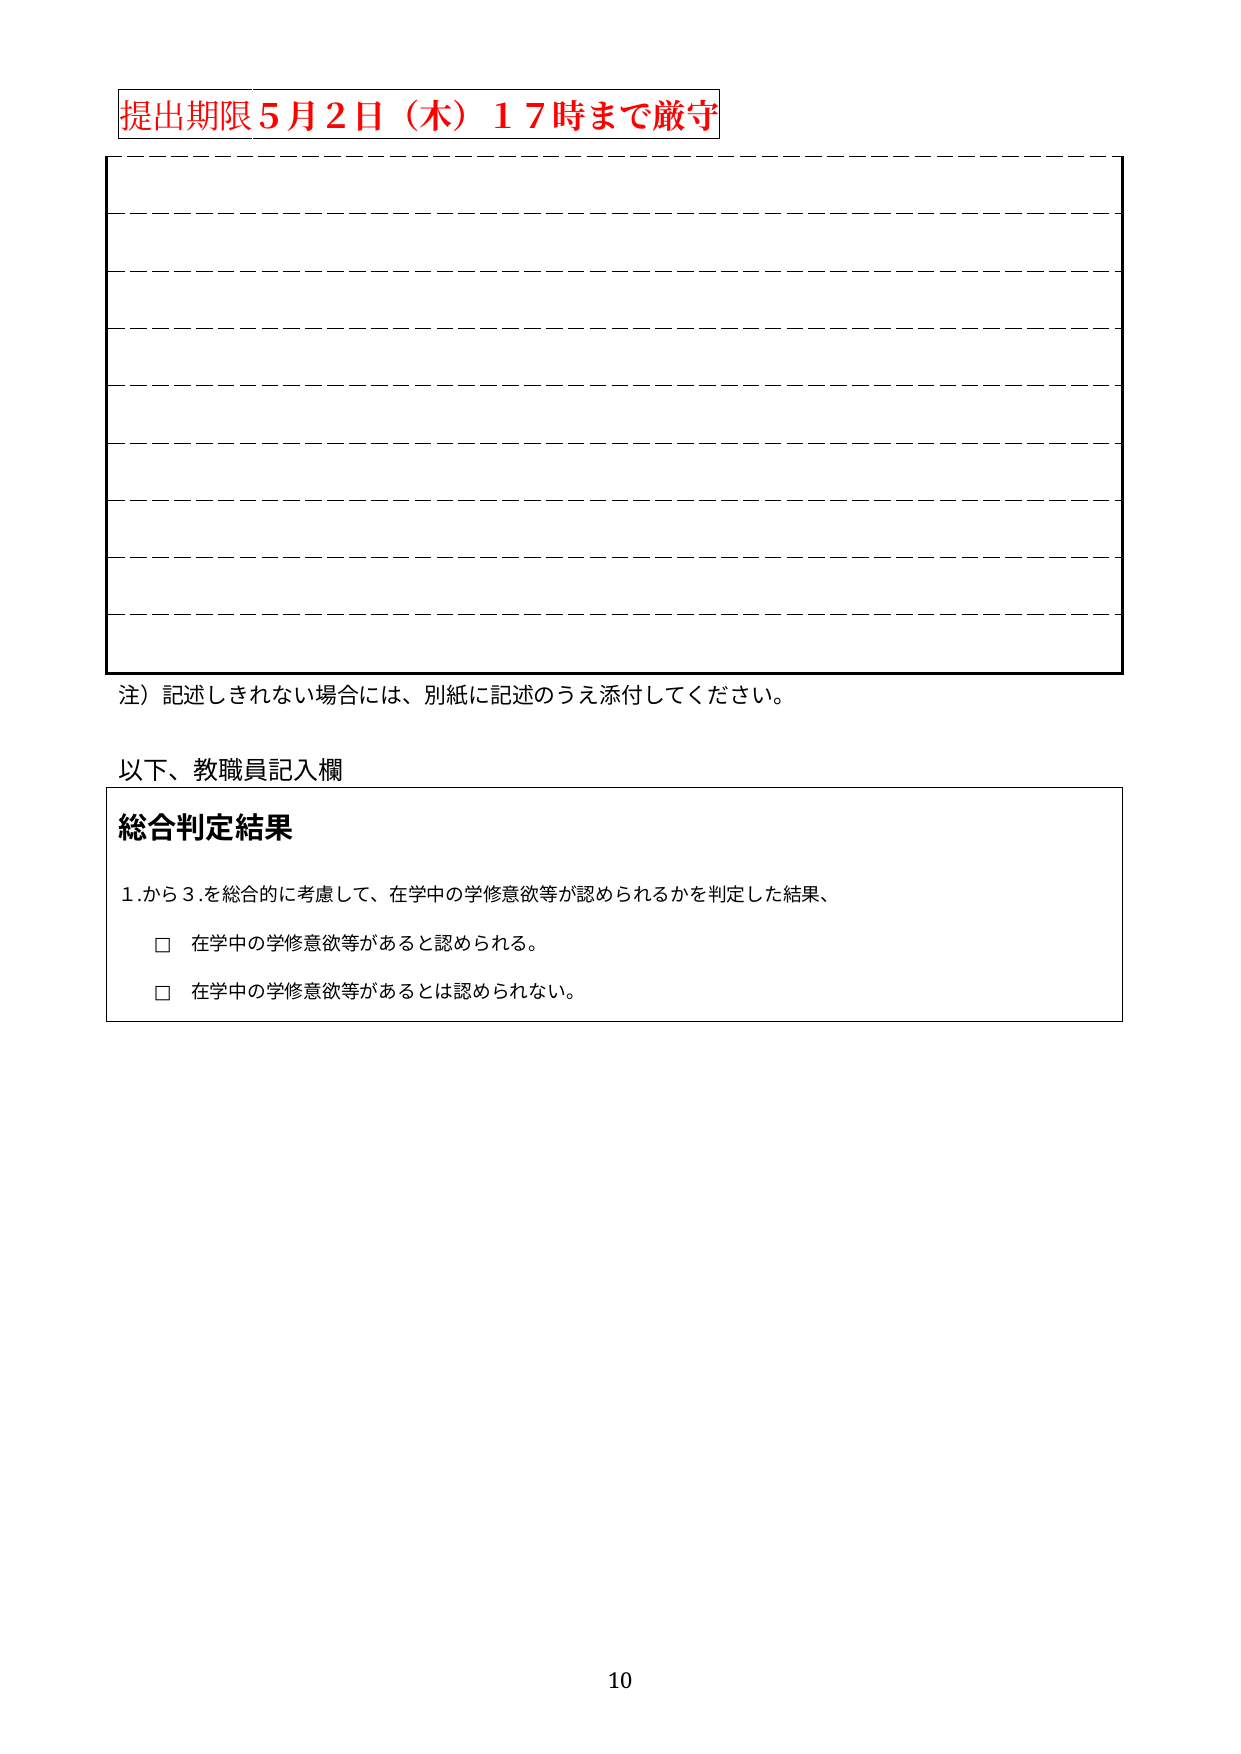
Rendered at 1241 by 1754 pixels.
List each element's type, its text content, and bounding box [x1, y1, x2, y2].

text 以下、教職員記入欄 [118, 750, 1122, 787]
table_cell [108, 271, 1121, 328]
text 注）記述しきれない場合には、別紙に記述のうえ添付してください。 [118, 675, 1122, 712]
table_header 総合判定結果 １.から３.を総合的に考慮して、在学中の学修意欲等が認められるかを判定した結果、 在学中の学修意欲等があると認められる。 在学中の学修意欲等があるとは認められない。 [107, 788, 1122, 1021]
table_cell [108, 614, 1121, 672]
table_cell [108, 500, 1121, 557]
table_cell [108, 156, 1121, 213]
table_cell [108, 385, 1121, 442]
table_cell [108, 557, 1121, 614]
table_cell [108, 443, 1121, 500]
table_cell [108, 213, 1121, 271]
table_cell [108, 328, 1121, 385]
